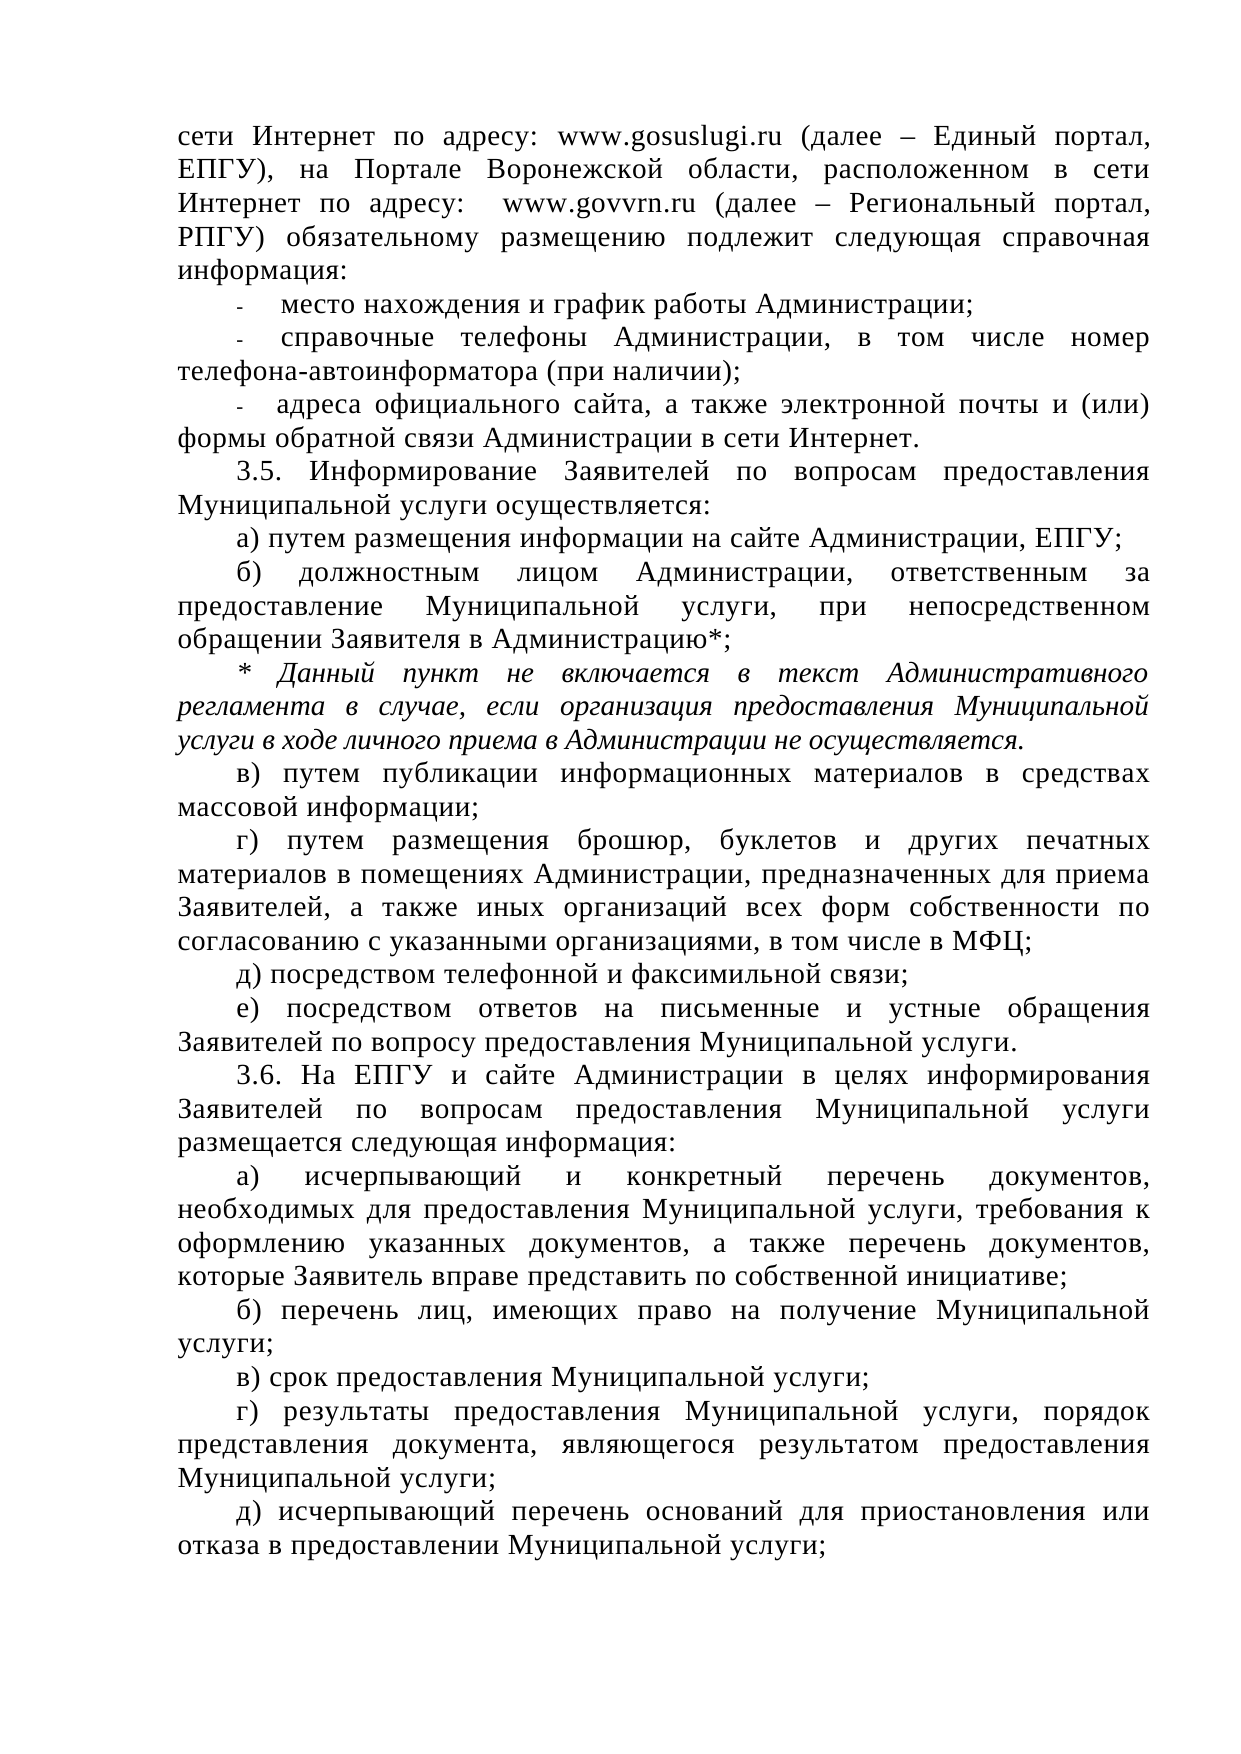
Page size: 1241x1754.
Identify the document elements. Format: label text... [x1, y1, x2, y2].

text 3.5. Информирование Заявителей по вопросам предоставления Муниципальной услуги осуществляется: [177, 453, 1152, 521]
text б) перечень лиц, имеющих право на получение Муниципальной услуги; [177, 1292, 1152, 1359]
text а) исчерпывающий и конкретный перечень документов, необходимых для предоставления Муниципальной услуги, требования к оформлению указанных документов, а также перечень документов, которые Заявитель вправе представить по собственной инициативе; [177, 1158, 1152, 1292]
list место нахождения и график работы Администрации; [177, 286, 1152, 319]
text г) результаты предоставления Муниципальной услуги, порядок представления документа, являющегося результатом предоставления Муниципальной услуги; [177, 1393, 1152, 1493]
text в) путем публикации информационных материалов в средствах массовой информации; [177, 755, 1152, 822]
text * Данный пункт не включается в текст Административного регламента в случае, если организация предоставления Муниципальной услуги в ходе личного приема в Администрации не осуществляется. [177, 655, 1152, 755]
list адреса официального сайта, а также электронной почты и (или) формы обратной связи Администрации в сети Интернет. [177, 386, 1152, 453]
text д) исчерпывающий перечень оснований для приостановления или отказа в предоставлении Муниципальной услуги; [177, 1493, 1152, 1560]
text б) должностным лицом Администрации, ответственным за предоставление Муниципальной услуги, при непосредственном обращении Заявителя в Администрацию*; [177, 554, 1152, 655]
text д) посредством телефонной и факсимильной связи; [177, 957, 1152, 990]
list справочные телефоны Администрации, в том числе номер телефона-автоинформатора (при наличии); [177, 319, 1152, 386]
text в) срок предоставления Муниципальной услуги; [177, 1359, 1152, 1393]
text 3.6. На ЕПГУ и сайте Администрации в целях информирования Заявителей по вопросам предоставления Муниципальной услуги размещается следующая информация: [177, 1057, 1152, 1158]
text г) путем размещения брошюр, буклетов и других печатных материалов в помещениях Администрации, предназначенных для приема Заявителей, а также иных организаций всех форм собственности по согласованию с указанными организациями, в том числе в МФЦ; [177, 822, 1152, 957]
text а) путем размещения информации на сайте Администрации, ЕПГУ; [177, 521, 1152, 554]
text е) посредством ответов на письменные и устные обращения Заявителей по вопросу предоставления Муниципальной услуги. [177, 990, 1152, 1057]
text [177, 118, 1152, 286]
